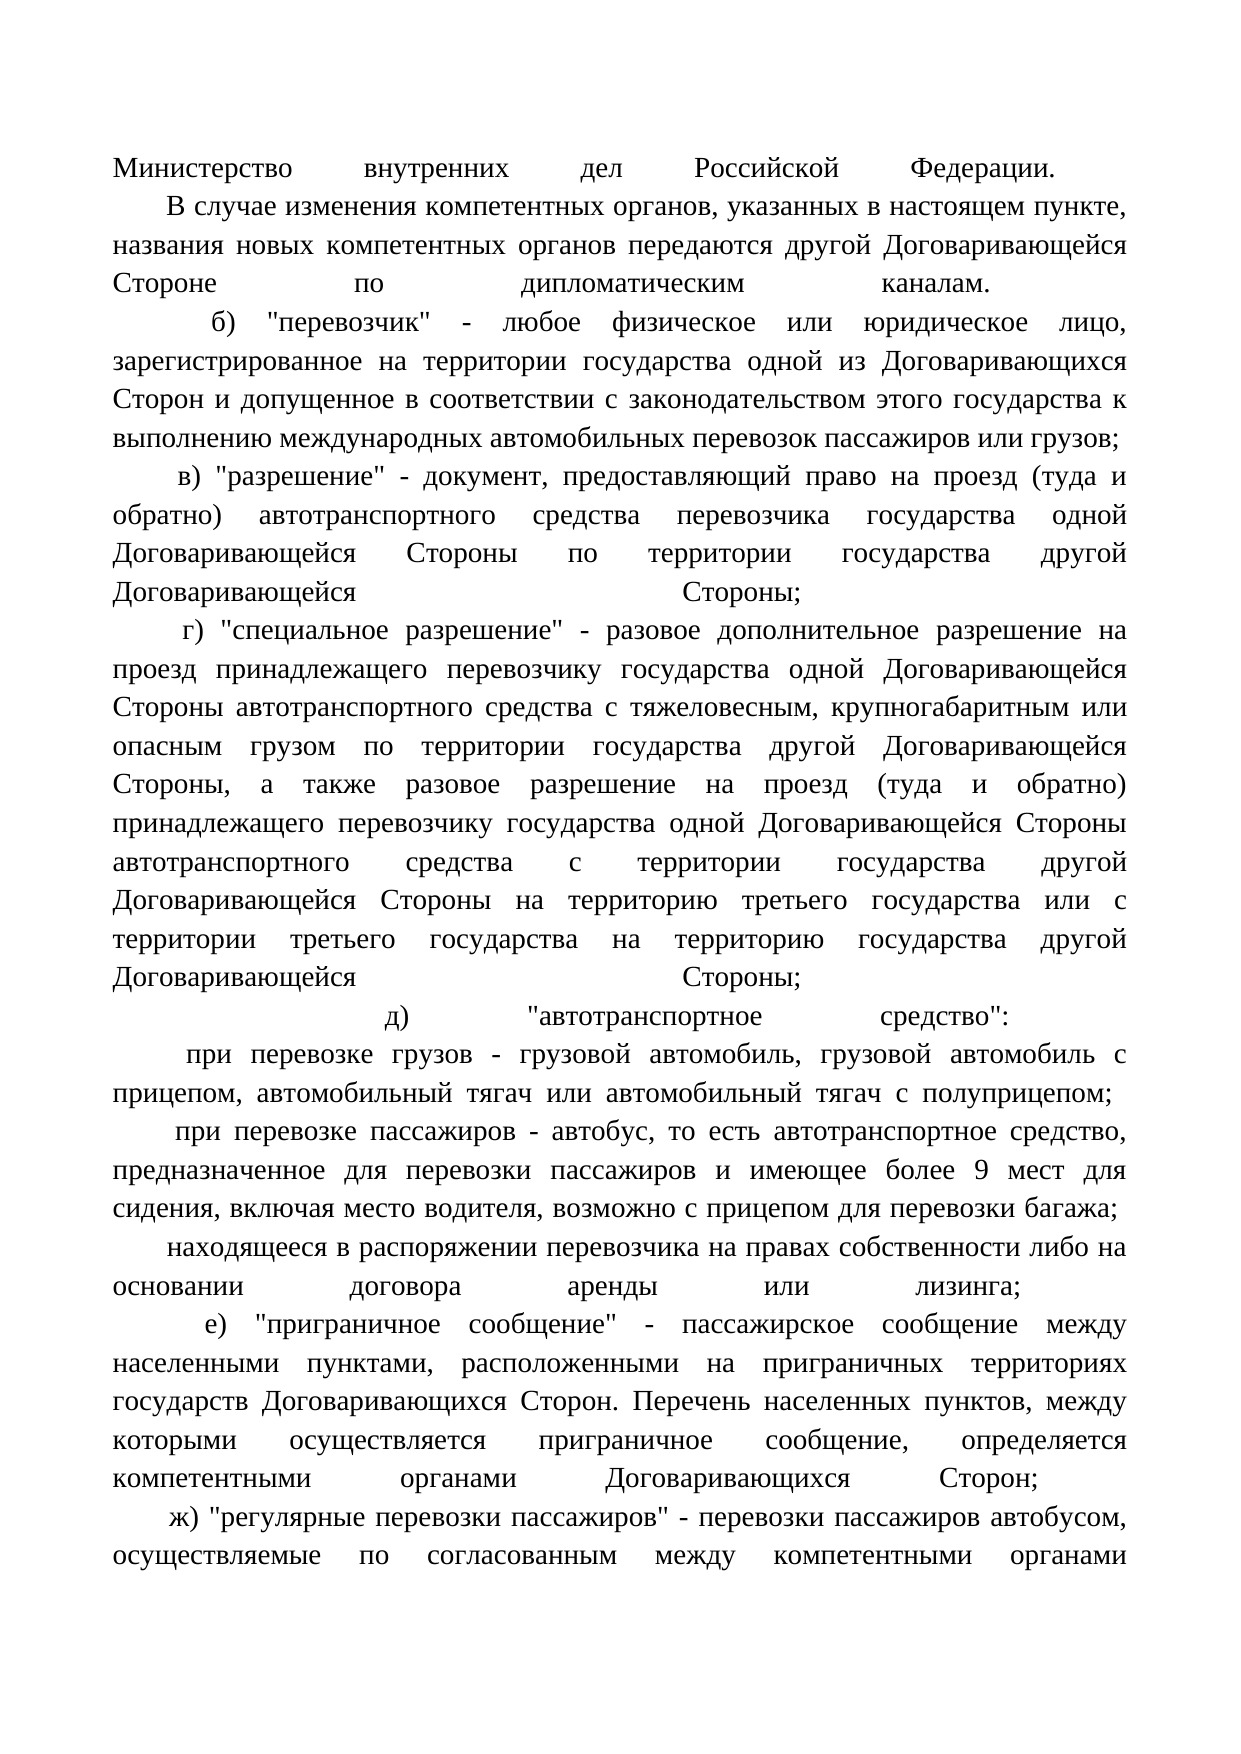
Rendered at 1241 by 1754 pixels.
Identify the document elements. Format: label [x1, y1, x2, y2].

text [112, 150, 1128, 1571]
